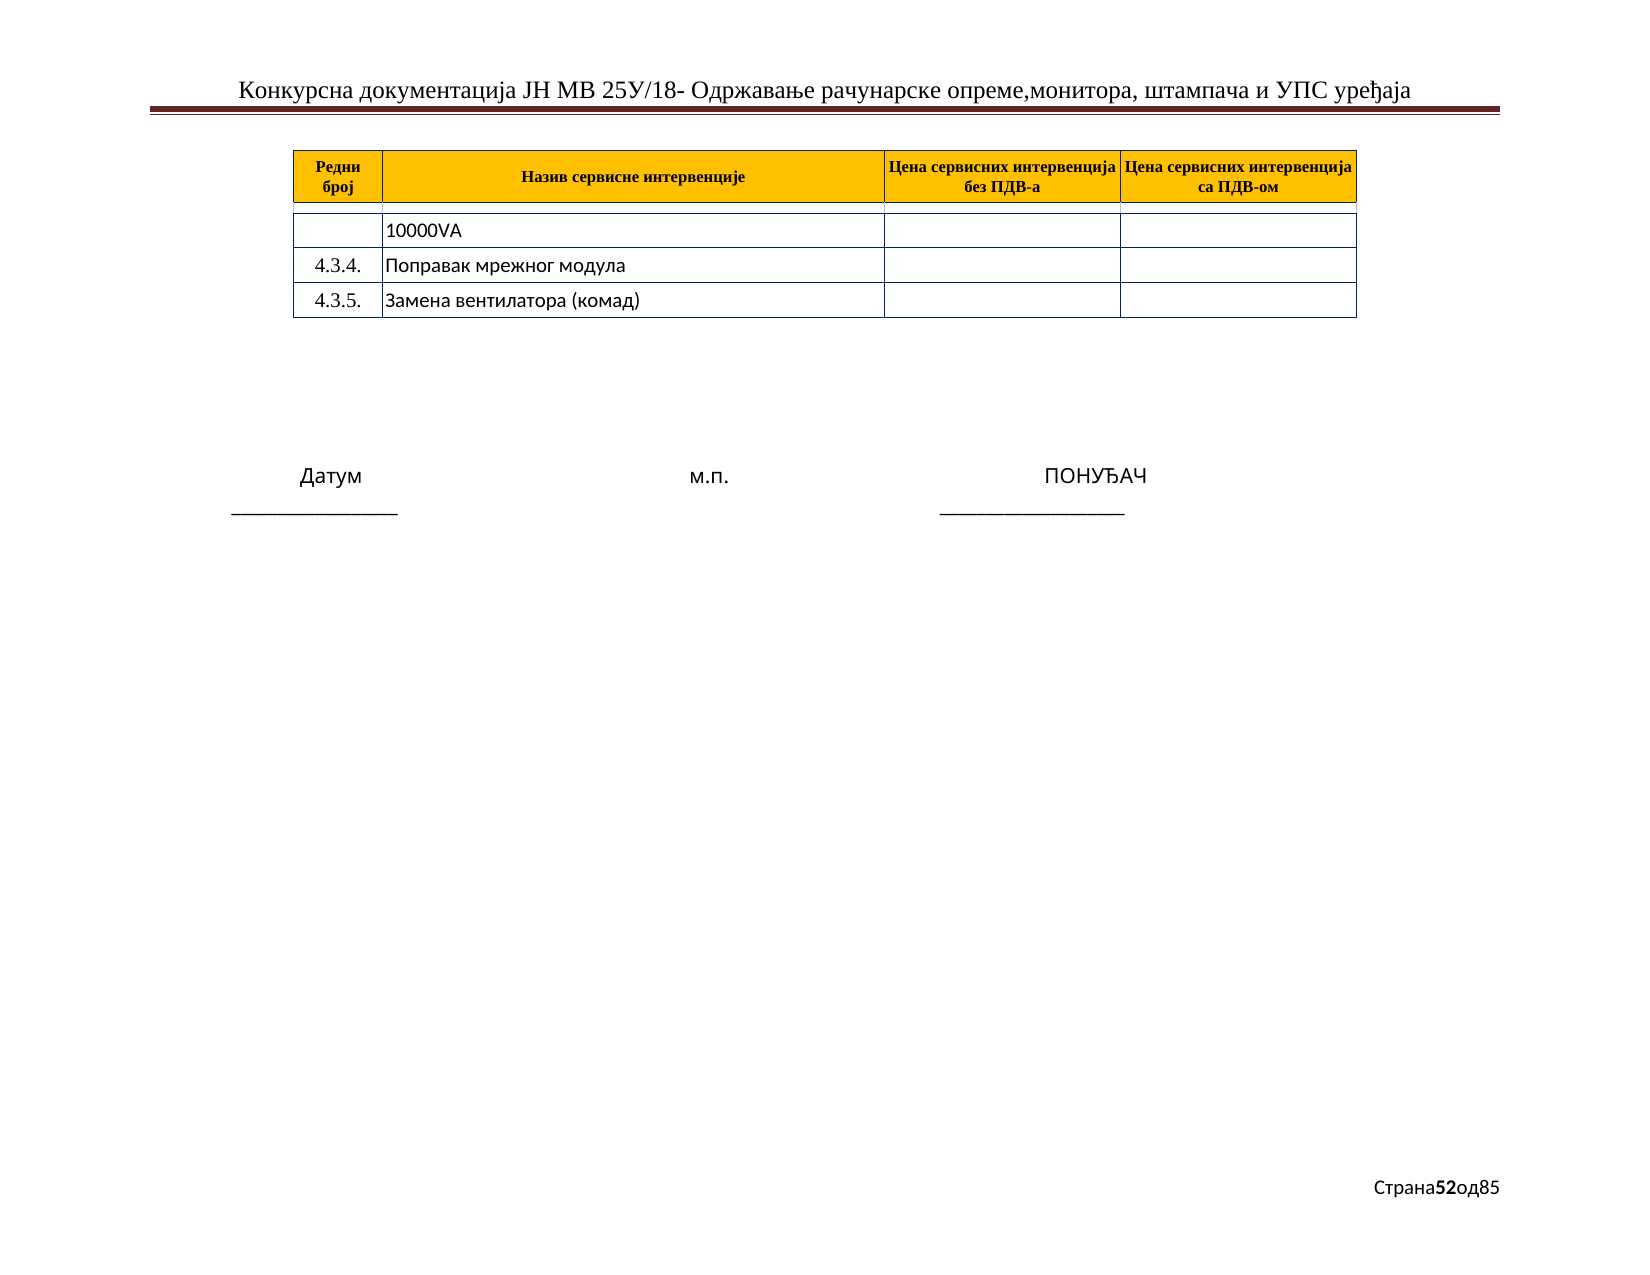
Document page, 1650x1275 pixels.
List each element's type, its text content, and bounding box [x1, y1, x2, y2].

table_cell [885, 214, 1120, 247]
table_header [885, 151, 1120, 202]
text Датум м.п. ПОНУЂАЧ [150, 461, 1500, 490]
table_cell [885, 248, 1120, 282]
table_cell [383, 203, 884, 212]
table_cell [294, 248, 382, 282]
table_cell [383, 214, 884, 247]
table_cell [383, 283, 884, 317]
text __________________ ____________________ [150, 490, 1500, 518]
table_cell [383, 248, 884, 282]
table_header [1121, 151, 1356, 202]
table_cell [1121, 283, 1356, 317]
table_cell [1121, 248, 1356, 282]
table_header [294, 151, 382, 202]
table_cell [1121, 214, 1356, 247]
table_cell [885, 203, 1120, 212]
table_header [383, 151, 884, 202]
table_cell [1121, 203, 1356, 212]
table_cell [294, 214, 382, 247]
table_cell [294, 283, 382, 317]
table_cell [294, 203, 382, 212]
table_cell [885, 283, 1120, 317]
